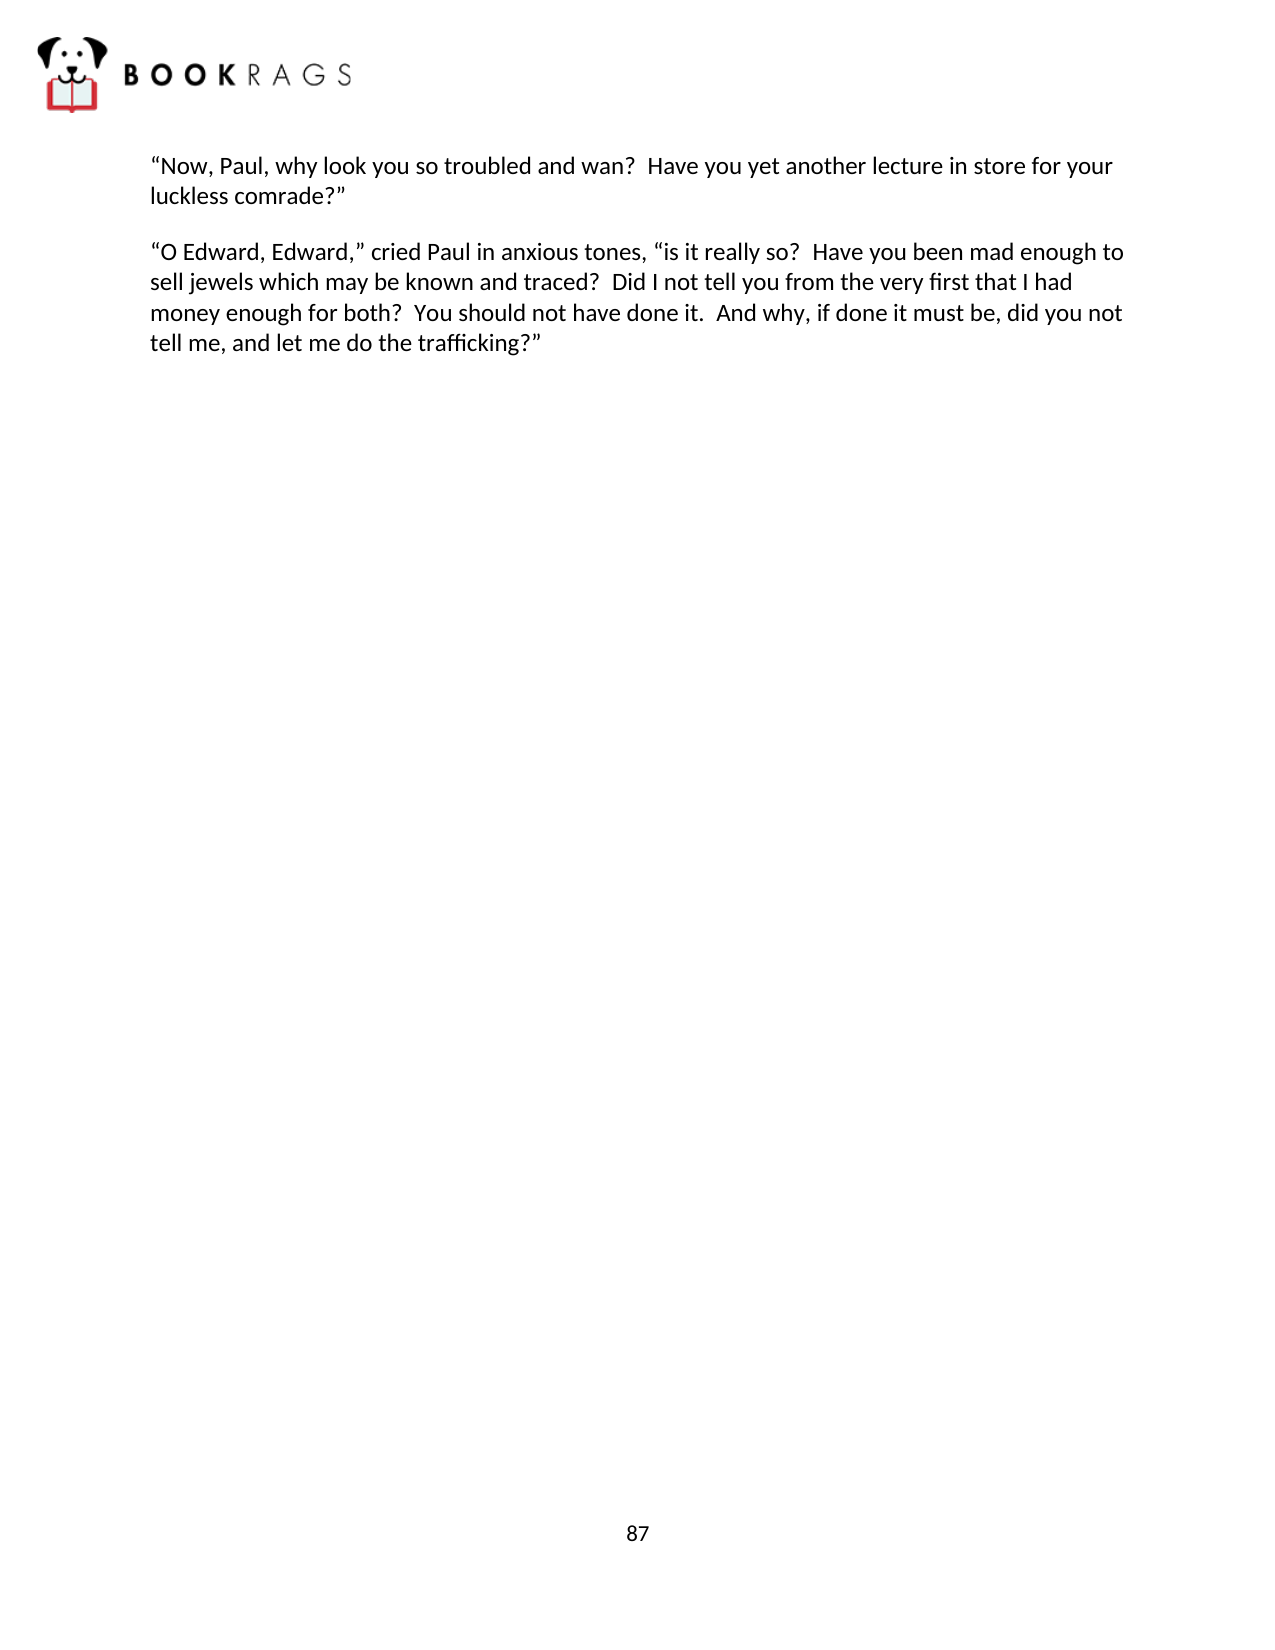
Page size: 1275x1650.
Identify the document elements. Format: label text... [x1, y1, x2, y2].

text “O Edward, Edward,” cried Paul in anxious tones, “is it really so? Have you been mad enough to sell jewels which may be known and traced? Did I not tell you from the very first that I had money enough for both? You should not have done it. And why, if done it must be, did you not tell me, and let me do the trafficking?” [150, 236, 1125, 358]
text “Now, Paul, why look you so troubled and wan? Have you yet another lecture in store for your luckless comrade?” [150, 150, 1125, 211]
picture [37, 37, 351, 113]
